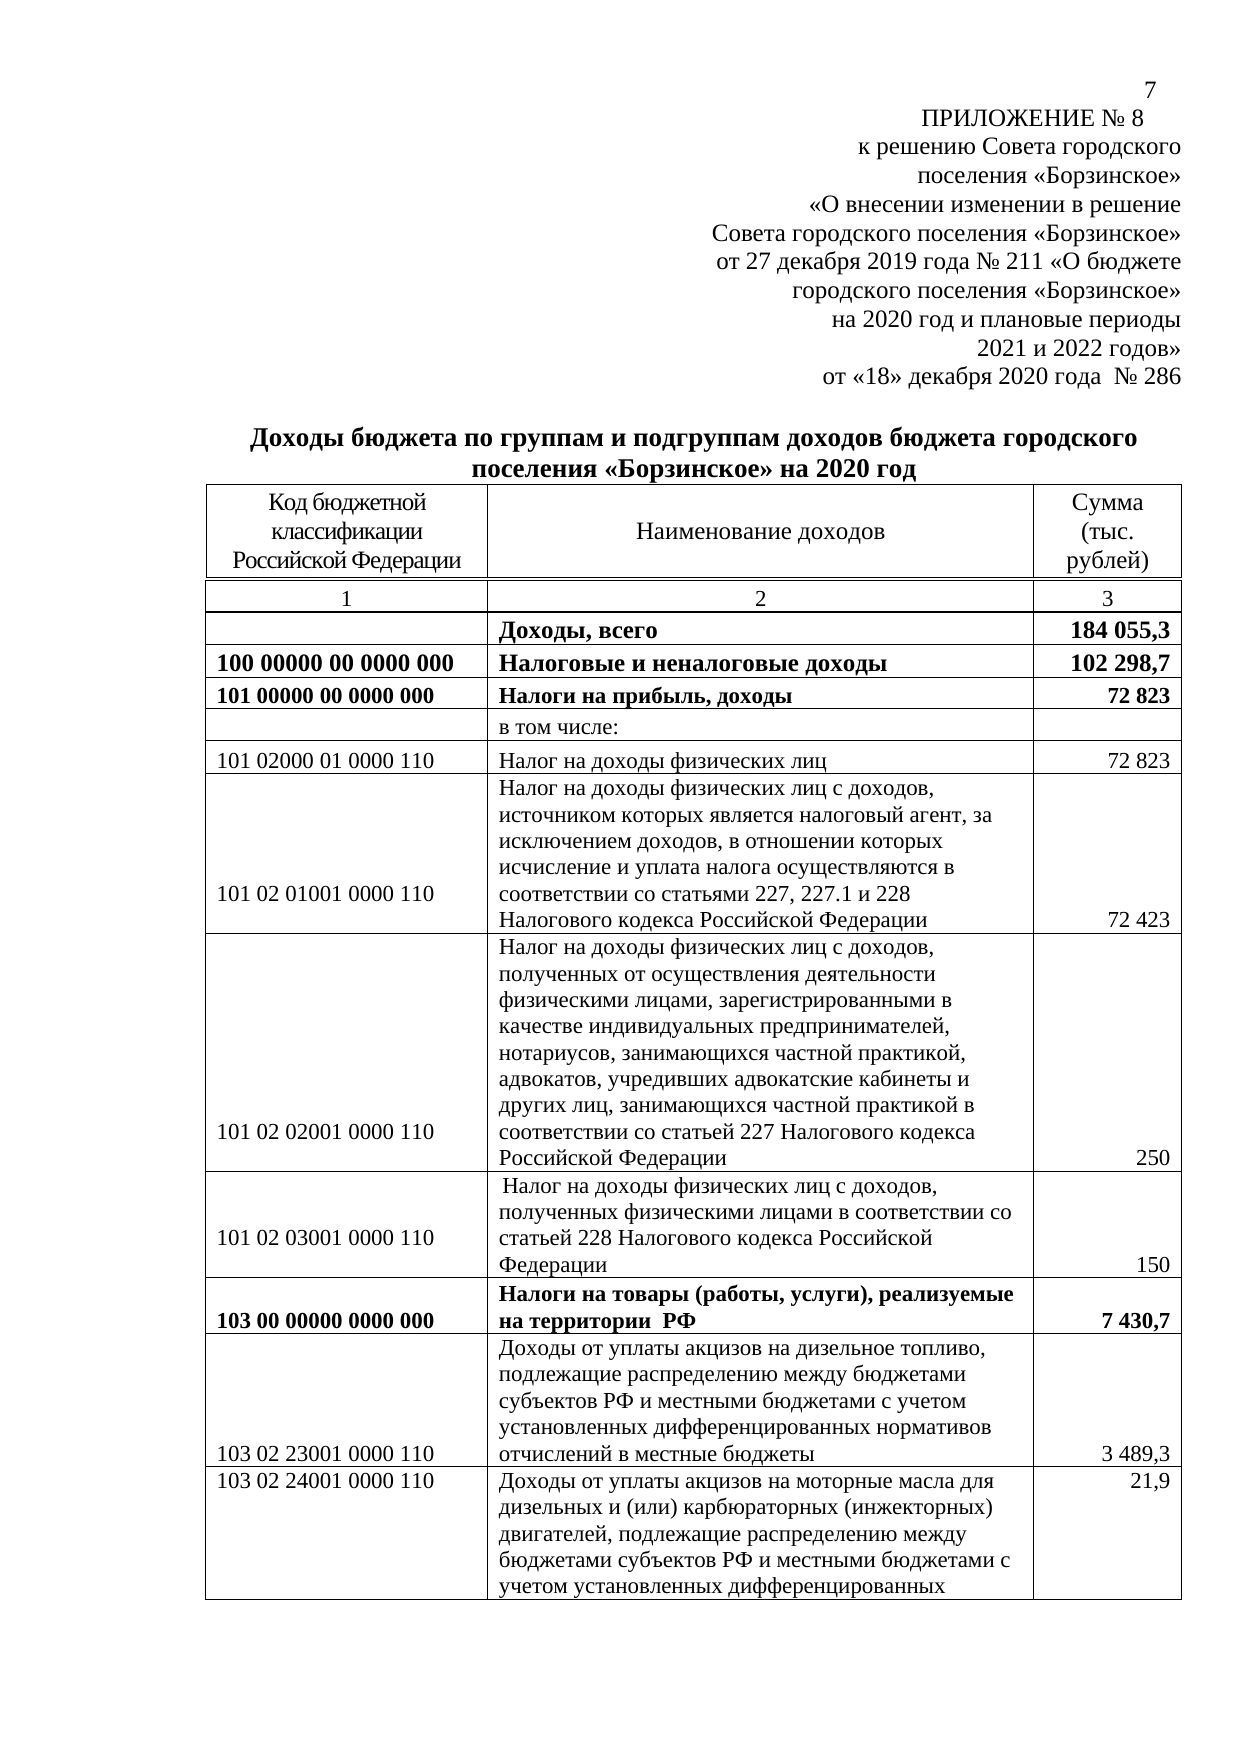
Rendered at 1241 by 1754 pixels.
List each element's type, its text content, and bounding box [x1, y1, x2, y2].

table_cell 100 00000 00 0000 000 [206, 645, 487, 677]
table_cell Налог на доходы физических лиц с доходов, источником которых является налоговый агент, за исключением доходов, в отношении которых исчисление и уплата налога осуществляются в соответствии со статьями 227, 227.1 и 228 Налогового кодекса Российской Федерации [488, 774, 1033, 932]
text «О внесении изменении в решение [207, 189, 1181, 218]
table_header 2 [488, 581, 1033, 611]
table_cell 72 423 [1034, 774, 1181, 932]
text Доходы бюджета по группам и подгруппам доходов бюджета городского поселения «Борзинское» на 2020 год [207, 421, 1181, 483]
text ПРИЛОЖЕНИЕ № 8 [207, 103, 1181, 131]
table_cell 103 00 00000 0000 000 [206, 1278, 487, 1333]
table_cell 101 02 01001 0000 110 [206, 774, 487, 932]
table_cell Налог на доходы физических лиц с доходов, полученных физическими лицами в соответствии со статьей 228 Налогового кодекса Российской Федерации [488, 1172, 1033, 1277]
table_cell 150 [1034, 1172, 1181, 1277]
text городского поселения «Борзинское» [207, 275, 1181, 304]
table_cell 3 489,3 [1034, 1334, 1181, 1466]
table_cell 101 02 02001 0000 110 [206, 934, 487, 1171]
table_header Наименование доходов [488, 485, 1033, 577]
table_cell Доходы, всего [488, 613, 1033, 644]
table_cell [206, 709, 487, 739]
table_cell Налоговые и неналоговые доходы [488, 645, 1033, 677]
table_cell Доходы от уплаты акцизов на дизельное топливо, подлежащие распределению между бюджетами субъектов РФ и местными бюджетами с учетом установленных дифференцированных нормативов отчислений в местные бюджеты [488, 1334, 1033, 1466]
table_cell 101 02000 01 0000 110 [206, 741, 487, 773]
text от «18» декабря 2020 года № 286 [207, 361, 1181, 390]
table_header 1 [206, 581, 487, 611]
text от 27 декабря 2019 года № 211 «О бюджете [207, 246, 1181, 275]
text Совета городского поселения «Борзинское» [207, 218, 1181, 246]
table_cell 101 00000 00 0000 000 [206, 678, 487, 708]
table_cell Налог на доходы физических лиц с доходов, полученных от осуществления деятельности физическими лицами, зарегистрированными в качестве индивидуальных предпринимателей, нотариусов, занимающихся частной практикой, адвокатов, учредивших адвокатские кабинеты и других лиц, занимающихся частной практикой в соответствии со статьей 227 Налогового кодекса Российской Федерации [488, 934, 1033, 1171]
table_header Код бюджетной классификации Российской Федерации [207, 485, 487, 577]
text поселения «Борзинское» [207, 160, 1181, 189]
table_cell Налоги на прибыль, доходы [488, 678, 1033, 708]
table_cell 184 055,3 [1034, 613, 1181, 644]
table_cell 102 298,7 [1034, 645, 1181, 677]
table_cell в том числе: [488, 709, 1033, 739]
text 2021 и 2022 годов» [207, 333, 1181, 361]
table_cell 101 02 03001 0000 110 [206, 1172, 487, 1277]
table_cell 72 823 [1034, 741, 1181, 773]
table_cell 72 823 [1034, 678, 1181, 708]
text к решению Совета городского [207, 131, 1181, 160]
text на 2020 год и плановые периоды [207, 304, 1181, 333]
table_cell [488, 1467, 1033, 1599]
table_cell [206, 1467, 487, 1599]
table_cell 250 [1034, 934, 1181, 1171]
table_cell 7 430,7 [1034, 1278, 1181, 1333]
table_cell 103 02 23001 0000 110 [206, 1334, 487, 1466]
table_cell Налоги на товары (работы, услуги), реализуемые на территории РФ [488, 1278, 1033, 1333]
table_cell Налог на доходы физических лиц [488, 741, 1033, 773]
table_header Сумма (тыс. рублей) [1034, 485, 1181, 577]
table_cell 21,9 [1034, 1467, 1181, 1599]
table_cell [206, 613, 487, 644]
table_header 3 [1034, 581, 1181, 611]
table_cell [1034, 709, 1181, 739]
